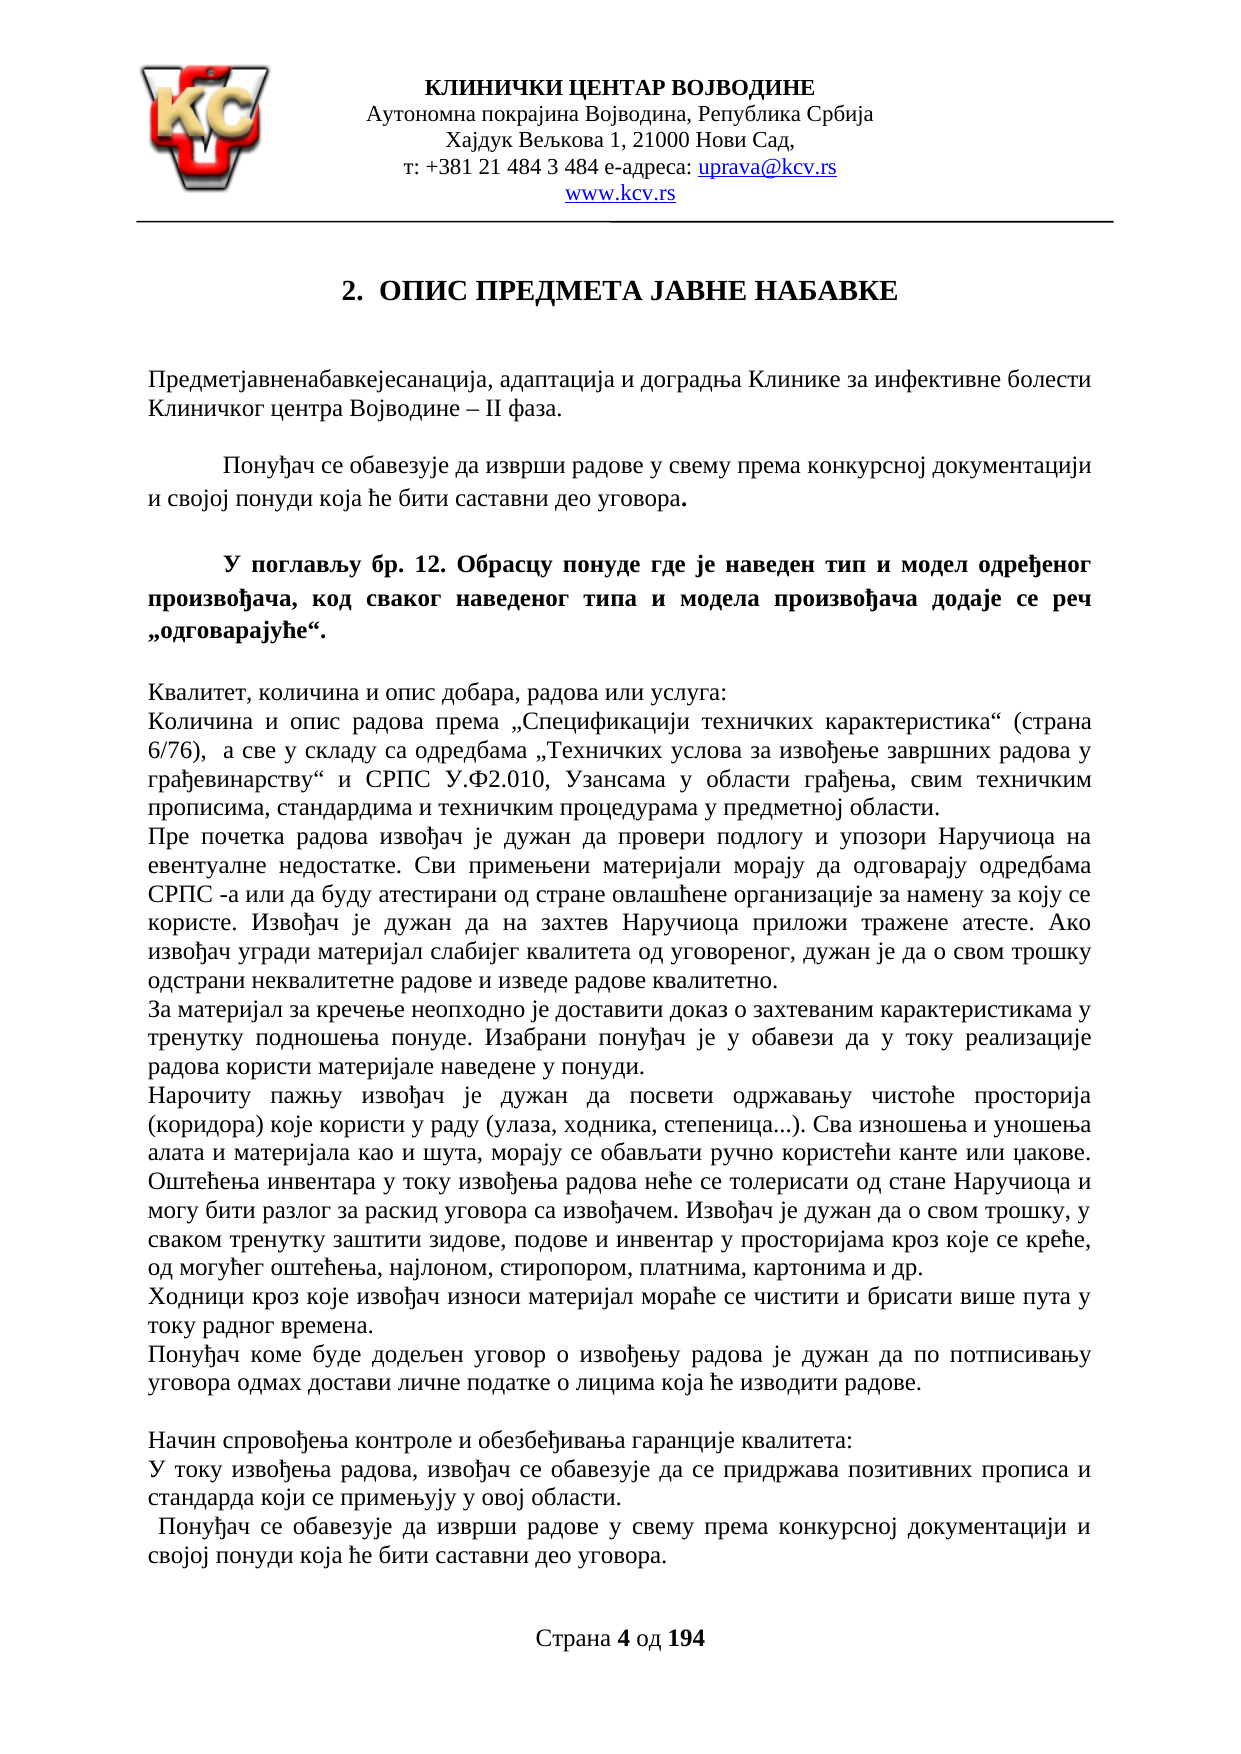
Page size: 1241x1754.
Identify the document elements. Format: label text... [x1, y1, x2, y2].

picture [137, 62, 274, 193]
text Начин спровођења контроле и обезбеђивања гаранције квалитета: [148, 1425, 1092, 1454]
text За материјал за кречење неопходно је доставити доказ о захтеваним карактеристикама у тренутку подношења понуде. Изабрани понуђач је у обавези да у току реализације радова користи материјале наведене у понуди. [148, 994, 1092, 1080]
text Количина и опис радова према „Спецификацији техничких карактеристика“ (страна 6/76), а све у складу са одредбама „Техничких услова за извођење завршних радова у грађевинарству“ и СРПС У.Ф2.010, Узансама у области грађења, свим техничким прописима, стандардима и техничким процедурама у предметној области. [148, 706, 1092, 821]
text Понуђач се обавезује да изврши радове у свему према конкурсној документацији и својој понуди која ће бити саставни део уговора. [148, 451, 1092, 512]
text Ходници кроз које извођач износи материјал мораће се чистити и брисати више пута у току радног времена. [148, 1281, 1092, 1339]
text Предметјавненабавкејесанација, адаптација и доградња Клинике за инфективне болести Клиничког центра Војводине – II фаза. [148, 364, 1092, 422]
text Нарочиту пажњу извођач је дужан да посвети одржавању чистоће просторија (коридора) које користи у раду (улаза, ходника, степеница...). Сва изношења и уношења алата и материјала као и шута, морају се обављати ручно користећи канте или џакове. Оштећења инвентара у току извођења радова неће се толерисати од стане Наручиоца и могу бити разлог за раскид уговора са извођачем. Извођач је дужан да о свом трошку, у сваком тренутку заштити зидове, подове и инвентар у просторијама кроз које се креће, од могућег оштећења, најлоном, стиропором, платнима, картонима и др. [148, 1080, 1092, 1281]
subtitle ОПИС ПРЕДМЕТА ЈАВНЕ НАБАВКЕ [148, 273, 1092, 307]
text У току извођења радова, извођач се обавезује да се придржава позитивних прописа и стандарда који се примењују у овој области. [148, 1454, 1092, 1511]
text Понуђач коме буде додељен уговор о извођењу радова је дужан да по потписивању уговора одмах достави личне податке о лицима која ће изводити радове. [148, 1339, 1092, 1396]
text Понуђач се обавезује да изврши радове у свему према конкурсној документацији и својој понуди која ће бити саставни део уговора. [148, 1511, 1092, 1569]
text Пре почетка радова извођач је дужан да провери подлогу и упозори Наручиоца на евентуалне недостатке. Сви примењени материјали морају да одговарају одредбама СРПС -а или да буду атестирани од стране овлашћене организације за намену за коју се користе. Извођач је дужан да на захтев Наручиоца приложи тражене атесте. Ако извођач угради материјал слабијег квалитета од уговореног, дужан је да о свом трошку одстрани неквалитетне радове и изведе радове квалитетно. [148, 821, 1092, 994]
text У поглављу бр. 12. Обрасцу понуде где је наведен тип и модел одређеног произвођача, код сваког наведеног типа и модела произвођача додаје се реч „одговарајуће“. [148, 549, 1092, 644]
text Квалитет, количина и опис добара, радова или услуга: [148, 677, 1092, 706]
